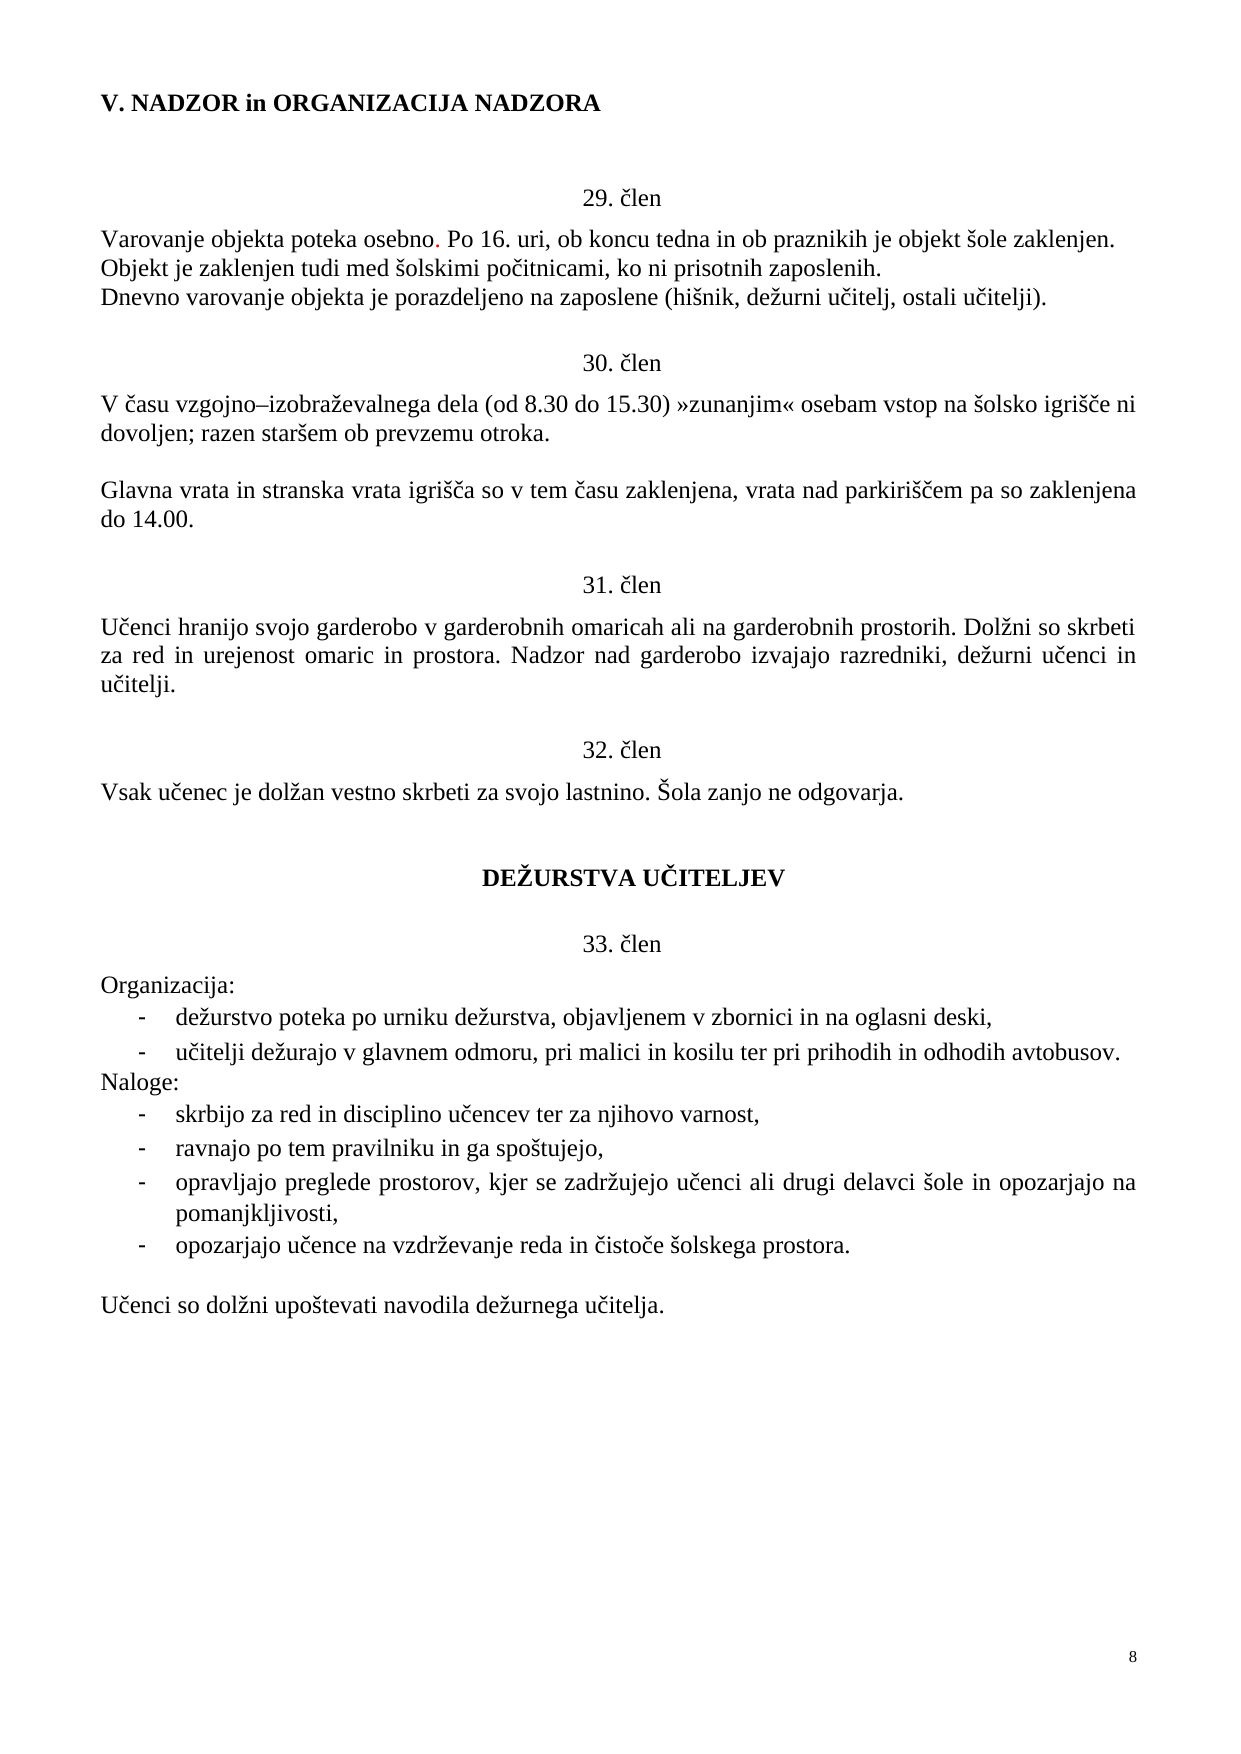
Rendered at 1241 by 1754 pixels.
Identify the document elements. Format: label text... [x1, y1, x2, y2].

list učitelji dežurajo v glavnem odmoru, pri malici in kosilu ter pri prihodih in odhodih avtobusov. [138, 1033, 1137, 1067]
text Učenci so dolžni upoštevati navodila dežurnega učitelja. [100, 1290, 1137, 1318]
list skrbijo za red in disciplino učencev ter za njihovo varnost, [138, 1096, 1137, 1130]
text Organizacija: [100, 970, 1137, 999]
text Vsak učenec je dolžan vestno skrbeti za svojo lastnino. Šola zanjo ne odgovarja. [100, 777, 1137, 805]
list opravljajo preglede prostorov, kjer se zadržujejo učenci ali drugi delavci šole in opozarjajo na pomanjkljivosti, [138, 1164, 1137, 1227]
text Objekt je zaklenjen tudi med šolskimi počitnicami, ko ni prisotnih zaposlenih. [100, 253, 1137, 282]
text Varovanje objekta poteka osebno. Po 16. uri, ob koncu tedna in ob praznikih je objekt šole zaklenjen. [100, 224, 1137, 253]
text V času vzgojno–izobraževalnega dela (od 8.30 do 15.30) »zunanjim« osebam vstop na šolsko igrišče ni dovoljen; razen staršem ob prevzemu otroka. [100, 389, 1137, 447]
text V. NADZOR in ORGANIZACIJA NADZORA [100, 88, 1137, 117]
text Glavna vrata in stranska vrata igrišča so v tem času zaklenjena, vrata nad parkiriščem pa so zaklenjena do 14.00. [100, 475, 1137, 533]
text DEŽURSTVA UČITELJEV [130, 863, 1137, 892]
text Učenci hranijo svojo garderobo v garderobnih omaricah ali na garderobnih prostorih. Dolžni so skrbeti za red in urejenost omaric in prostora. Nadzor nad garderobo izvajajo razredniki, dežurni učenci in učitelji. [100, 612, 1137, 698]
list ravnajo po tem pravilniku in ga spoštujejo, [138, 1130, 1137, 1164]
list opozarjajo učence na vzdrževanje reda in čistoče šolskega prostora. [138, 1227, 1137, 1261]
text Naloge: [100, 1067, 1137, 1096]
list dežurstvo poteka po urniku dežurstva, objavljenem v zbornici in na oglasni deski, [138, 999, 1137, 1033]
text Dnevno varovanje objekta je porazdeljeno na zaposlene (hišnik, dežurni učitelj, ostali učitelji). [100, 282, 1137, 310]
